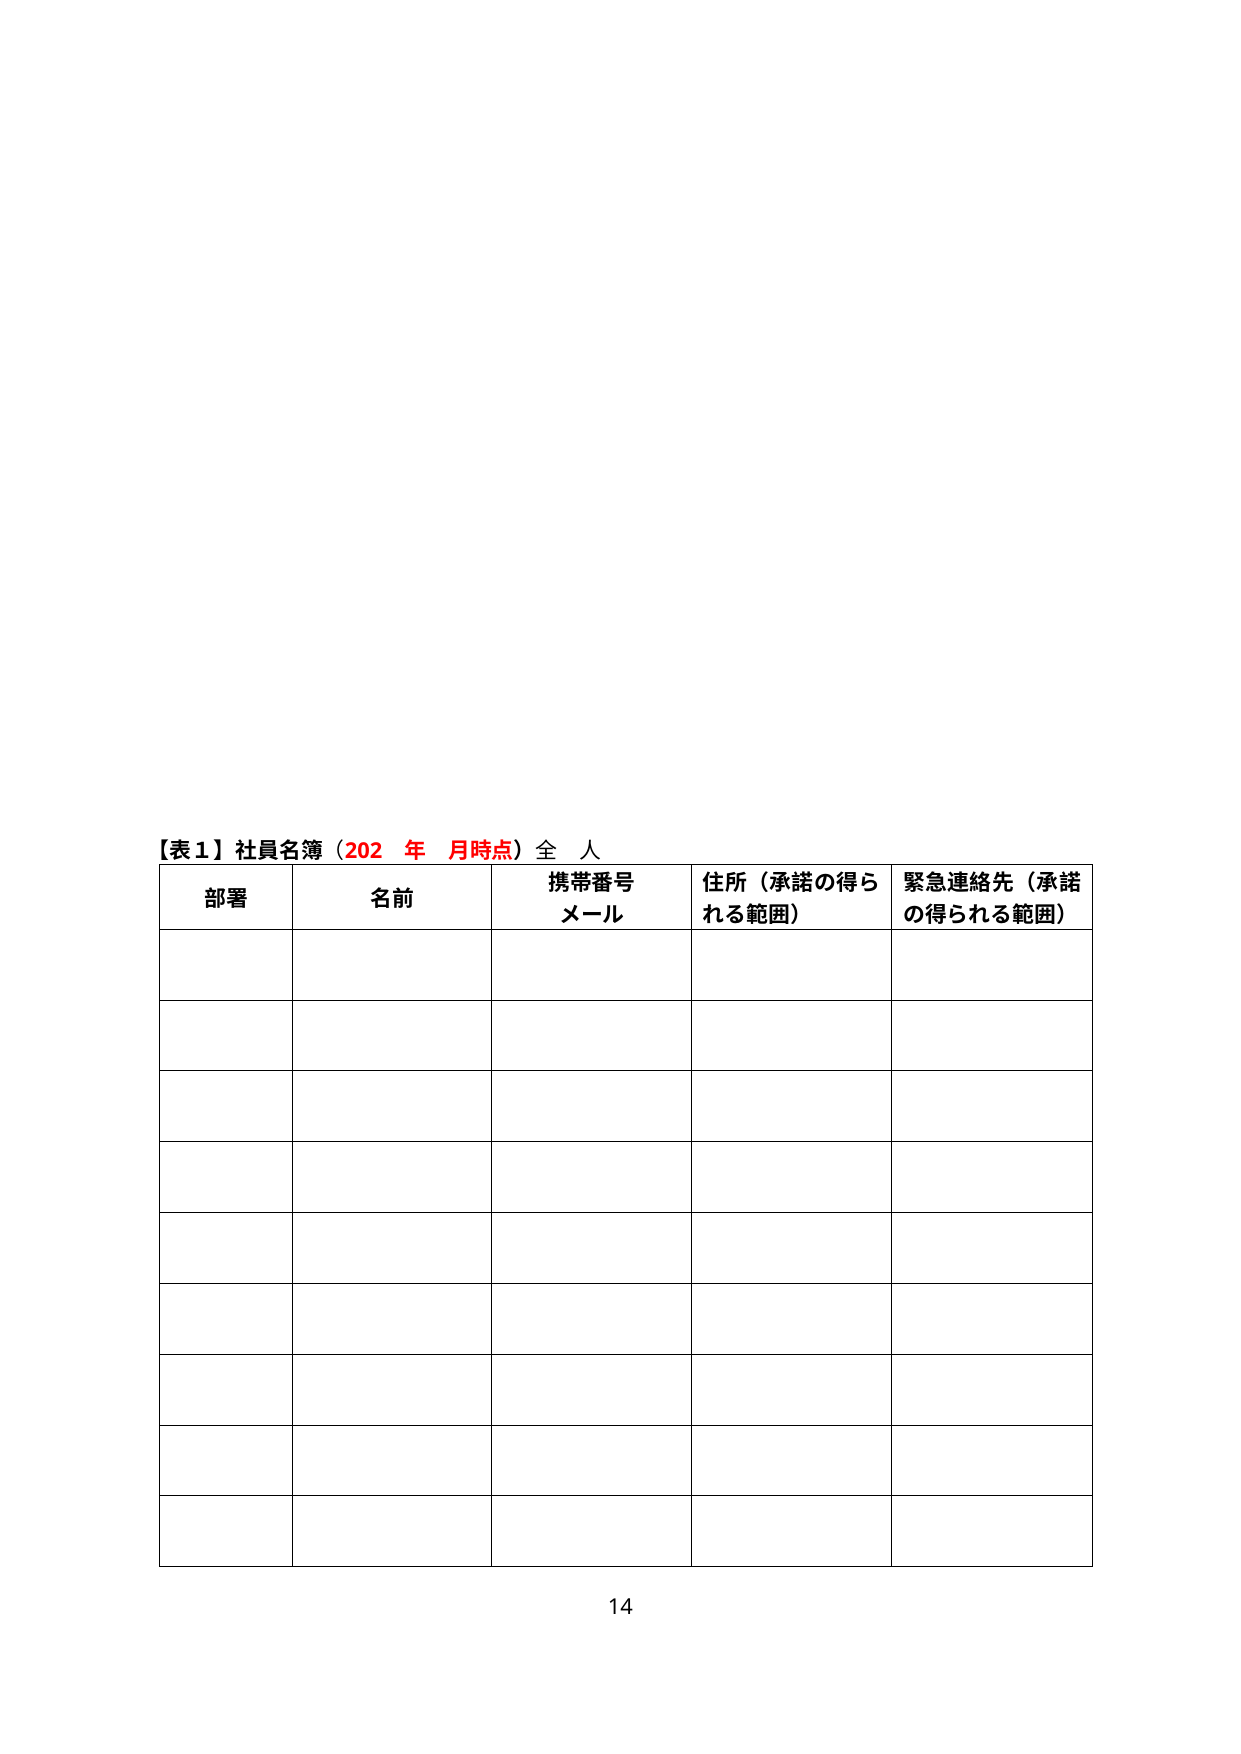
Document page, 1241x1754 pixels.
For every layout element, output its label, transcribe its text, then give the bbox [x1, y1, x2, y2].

table_cell [692, 1213, 891, 1283]
table_cell [892, 1496, 1092, 1566]
table_cell [892, 1071, 1092, 1141]
table_cell [293, 1355, 491, 1424]
table_cell [492, 1355, 691, 1424]
table_header 住所（承諾の得られる範囲） [692, 865, 891, 929]
table_cell [692, 1355, 891, 1424]
table_header 緊急連絡先（承諾の得られる範囲） [892, 865, 1092, 929]
table_cell [160, 1426, 292, 1495]
table_cell [692, 930, 891, 999]
table_cell [293, 1496, 491, 1566]
table_cell [160, 1213, 292, 1283]
table_cell [892, 1284, 1092, 1354]
table_cell [492, 1142, 691, 1212]
table_cell [492, 1213, 691, 1283]
text 【表１】社員名簿（202 年 月時点）全 人 [148, 833, 1092, 864]
table_cell [892, 930, 1092, 999]
table_cell [293, 1284, 491, 1354]
table_cell [293, 1071, 491, 1141]
table_header 携帯番号 メール [492, 865, 691, 929]
table_cell [492, 1426, 691, 1495]
table_cell [160, 930, 292, 999]
table_cell [293, 1213, 491, 1283]
table_cell [692, 1426, 891, 1495]
table_cell [492, 1284, 691, 1354]
table_cell [160, 1284, 292, 1354]
table_cell [293, 1001, 491, 1070]
table_cell [692, 1001, 891, 1070]
table_cell [892, 1001, 1092, 1070]
table_cell [692, 1142, 891, 1212]
table_header 部署 [160, 865, 292, 929]
table_cell [692, 1284, 891, 1354]
table_cell [293, 1142, 491, 1212]
table_cell [160, 1001, 292, 1070]
table_cell [892, 1355, 1092, 1424]
table_cell [160, 1355, 292, 1424]
table_cell [293, 930, 491, 999]
table_cell [892, 1142, 1092, 1212]
table_cell [492, 1001, 691, 1070]
table_header 名前 [293, 865, 491, 929]
table_cell [892, 1213, 1092, 1283]
table_cell [692, 1496, 891, 1566]
table_cell [492, 1071, 691, 1141]
table_cell [160, 1496, 292, 1566]
table_cell [492, 1496, 691, 1566]
table_cell [293, 1426, 491, 1495]
table_cell [160, 1142, 292, 1212]
table_cell [892, 1426, 1092, 1495]
table_cell [492, 930, 691, 999]
table_cell [160, 1071, 292, 1141]
table_cell [692, 1071, 891, 1141]
